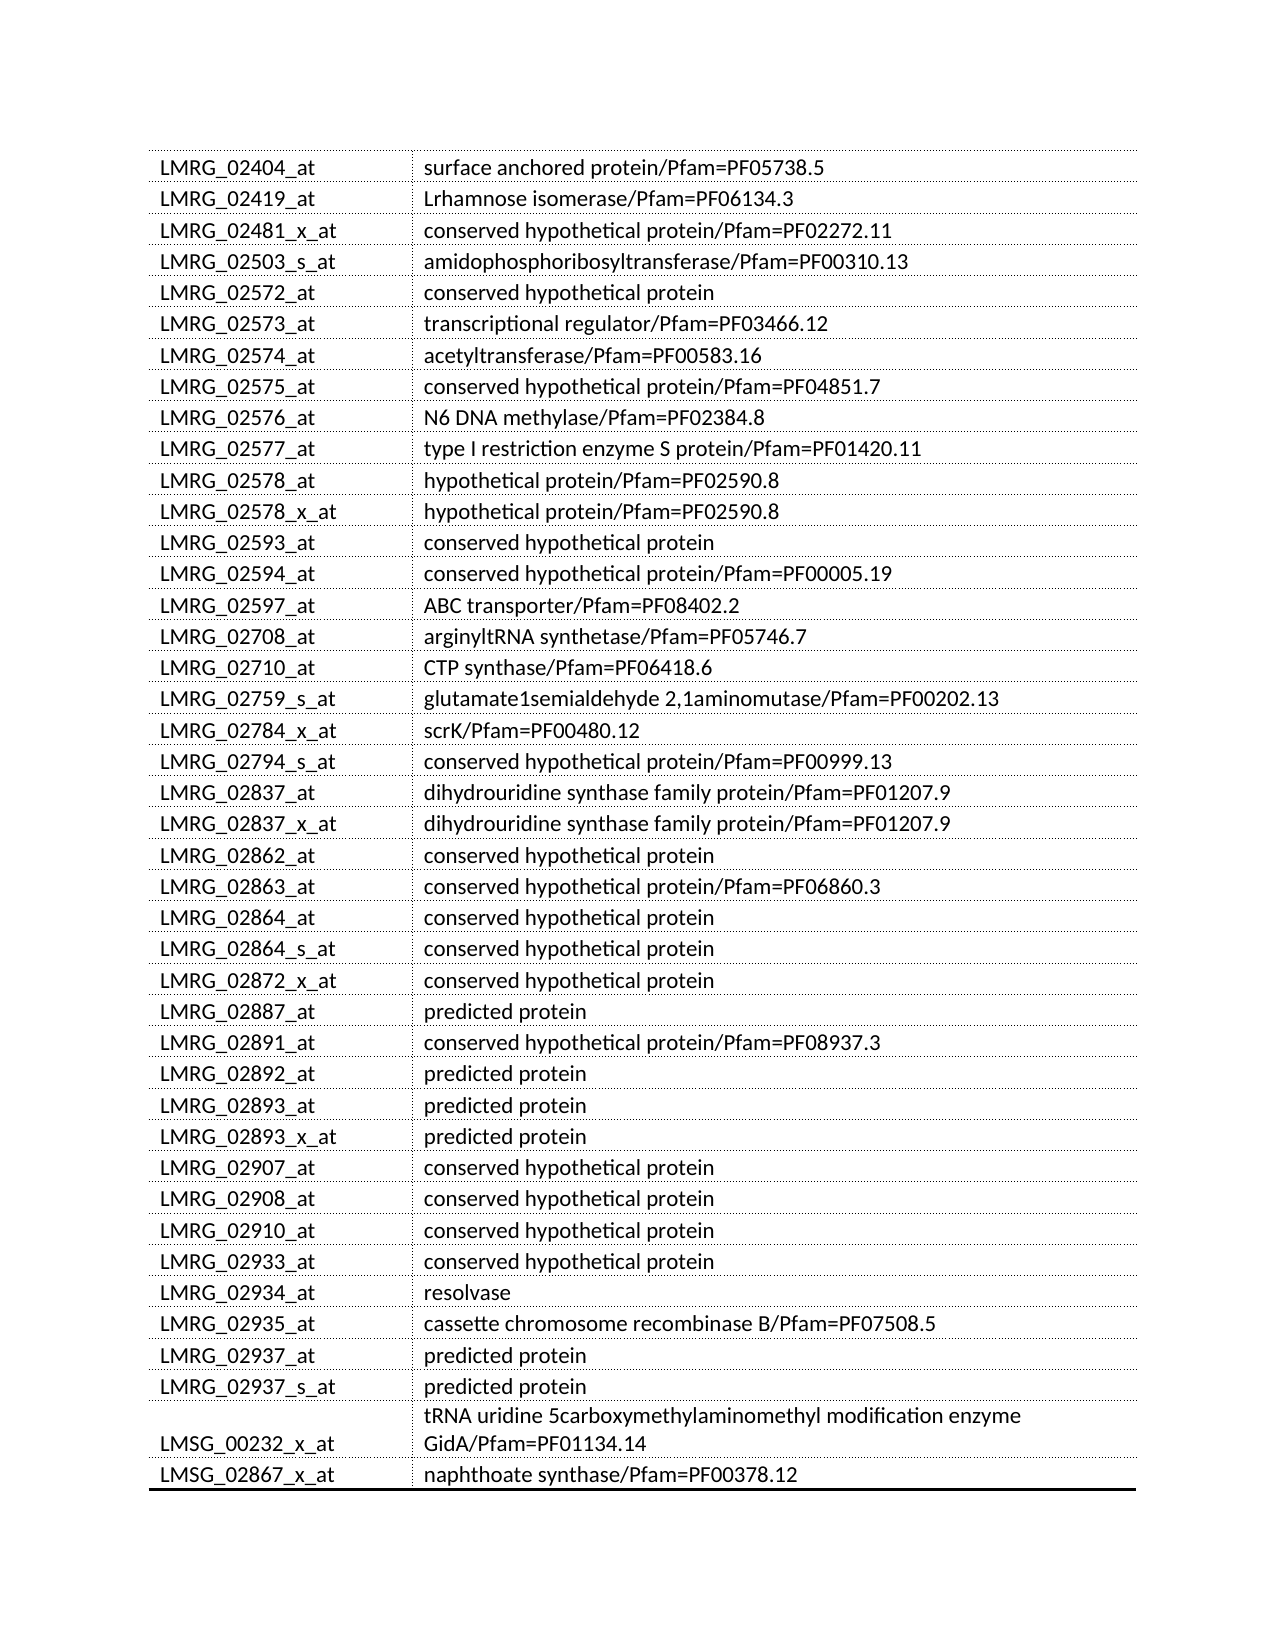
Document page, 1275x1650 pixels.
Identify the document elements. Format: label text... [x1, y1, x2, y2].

table_cell predicted protein [413, 1338, 1136, 1369]
table_cell LMRG_02481_x_at [149, 213, 412, 244]
table_cell LMRG_02576_at [149, 400, 412, 431]
table_cell conserved hypothetical protein [413, 525, 1136, 556]
table_cell LMRG_02937_s_at [149, 1369, 412, 1400]
table_cell predicted protein [413, 1088, 1136, 1119]
table_cell predicted protein [413, 994, 1136, 1025]
table_cell amidophosphoribosyltransferase/Pfam=PF00310.13 [413, 244, 1136, 275]
table_cell CTP synthase/Pfam=PF06418.6 [413, 650, 1136, 681]
table_cell LMRG_02710_at [149, 650, 412, 681]
table_cell conserved hypothetical protein [413, 275, 1136, 306]
table_cell LMRG_02503_s_at [149, 244, 412, 275]
table_cell conserved hypothetical protein/Pfam=PF04851.7 [413, 369, 1136, 400]
table_cell hypothetical protein/Pfam=PF02590.8 [413, 494, 1136, 525]
table_cell LMRG_02574_at [149, 338, 412, 369]
table_cell predicted protein [413, 1369, 1136, 1400]
table_cell LMRG_02794_s_at [149, 744, 412, 775]
table_cell LMRG_02935_at [149, 1306, 412, 1337]
table_cell LMRG_02863_at [149, 869, 412, 900]
table_cell LMRG_02837_x_at [149, 806, 412, 837]
table_cell LMRG_02708_at [149, 619, 412, 650]
table_cell LMRG_02593_at [149, 525, 412, 556]
table_cell LMRG_02759_s_at [149, 681, 412, 712]
table_cell LMRG_02891_at [149, 1025, 412, 1056]
table_cell LMRG_02572_at [149, 275, 412, 306]
table_cell scrK/Pfam=PF00480.12 [413, 713, 1136, 744]
table_cell glutamate1semialdehyde 2,1aminomutase/Pfam=PF00202.13 [413, 681, 1136, 712]
table_cell LMRG_02594_at [149, 556, 412, 587]
table_cell conserved hypothetical protein [413, 1150, 1136, 1181]
table_cell tRNA uridine 5carboxymethylaminomethyl modification enzyme GidA/Pfam=PF01134.14 [413, 1400, 1136, 1457]
table_cell conserved hypothetical protein [413, 931, 1136, 962]
table_cell LMRG_02404_at [149, 150, 412, 181]
table_cell cassette chromosome recombinase B/Pfam=PF07508.5 [413, 1306, 1136, 1337]
table_cell naphthoate synthase/Pfam=PF00378.12 [413, 1457, 1136, 1488]
table_cell arginyltRNA synthetase/Pfam=PF05746.7 [413, 619, 1136, 650]
table_cell LMRG_02887_at [149, 994, 412, 1025]
table_cell LMSG_00232_x_at [149, 1400, 412, 1457]
table_cell conserved hypothetical protein/Pfam=PF06860.3 [413, 869, 1136, 900]
table_cell resolvase [413, 1275, 1136, 1306]
table_cell conserved hypothetical protein [413, 963, 1136, 994]
table_cell conserved hypothetical protein [413, 1213, 1136, 1244]
table_cell LMRG_02937_at [149, 1338, 412, 1369]
table_cell LMRG_02864_at [149, 900, 412, 931]
table_cell transcriptional regulator/Pfam=PF03466.12 [413, 306, 1136, 337]
table_cell predicted protein [413, 1056, 1136, 1087]
table_cell LMRG_02784_x_at [149, 713, 412, 744]
table_cell LMRG_02577_at [149, 431, 412, 462]
table_cell LMRG_02872_x_at [149, 963, 412, 994]
table_cell LMRG_02419_at [149, 181, 412, 212]
table_cell LMRG_02933_at [149, 1244, 412, 1275]
table_cell dihydrouridine synthase family protein/Pfam=PF01207.9 [413, 775, 1136, 806]
table_cell ABC transporter/Pfam=PF08402.2 [413, 588, 1136, 619]
table_cell LMRG_02864_s_at [149, 931, 412, 962]
table_cell LMRG_02578_x_at [149, 494, 412, 525]
table_cell conserved hypothetical protein/Pfam=PF08937.3 [413, 1025, 1136, 1056]
table_cell LMRG_02907_at [149, 1150, 412, 1181]
table_cell type I restriction enzyme S protein/Pfam=PF01420.11 [413, 431, 1136, 462]
table_cell surface anchored protein/Pfam=PF05738.5 [413, 150, 1136, 181]
table_cell conserved hypothetical protein [413, 900, 1136, 931]
table_cell LMRG_02575_at [149, 369, 412, 400]
table_cell hypothetical protein/Pfam=PF02590.8 [413, 463, 1136, 494]
table_cell LMRG_02893_x_at [149, 1119, 412, 1150]
table_cell Lrhamnose isomerase/Pfam=PF06134.3 [413, 181, 1136, 212]
table_cell dihydrouridine synthase family protein/Pfam=PF01207.9 [413, 806, 1136, 837]
table_cell LMRG_02908_at [149, 1181, 412, 1212]
table_cell LMRG_02578_at [149, 463, 412, 494]
table_cell predicted protein [413, 1119, 1136, 1150]
table_cell LMRG_02892_at [149, 1056, 412, 1087]
table_cell conserved hypothetical protein/Pfam=PF02272.11 [413, 213, 1136, 244]
table_cell LMRG_02910_at [149, 1213, 412, 1244]
table_cell acetyltransferase/Pfam=PF00583.16 [413, 338, 1136, 369]
table_cell conserved hypothetical protein/Pfam=PF00999.13 [413, 744, 1136, 775]
table_cell LMRG_02837_at [149, 775, 412, 806]
table_cell LMSG_02867_x_at [149, 1457, 412, 1488]
table_cell conserved hypothetical protein [413, 1244, 1136, 1275]
table_cell LMRG_02573_at [149, 306, 412, 337]
table_cell LMRG_02934_at [149, 1275, 412, 1306]
table_cell conserved hypothetical protein/Pfam=PF00005.19 [413, 556, 1136, 587]
table_cell LMRG_02893_at [149, 1088, 412, 1119]
table_cell LMRG_02862_at [149, 838, 412, 869]
table_cell LMRG_02597_at [149, 588, 412, 619]
table_cell N6 DNA methylase/Pfam=PF02384.8 [413, 400, 1136, 431]
table_cell conserved hypothetical protein [413, 1181, 1136, 1212]
table_cell conserved hypothetical protein [413, 838, 1136, 869]
